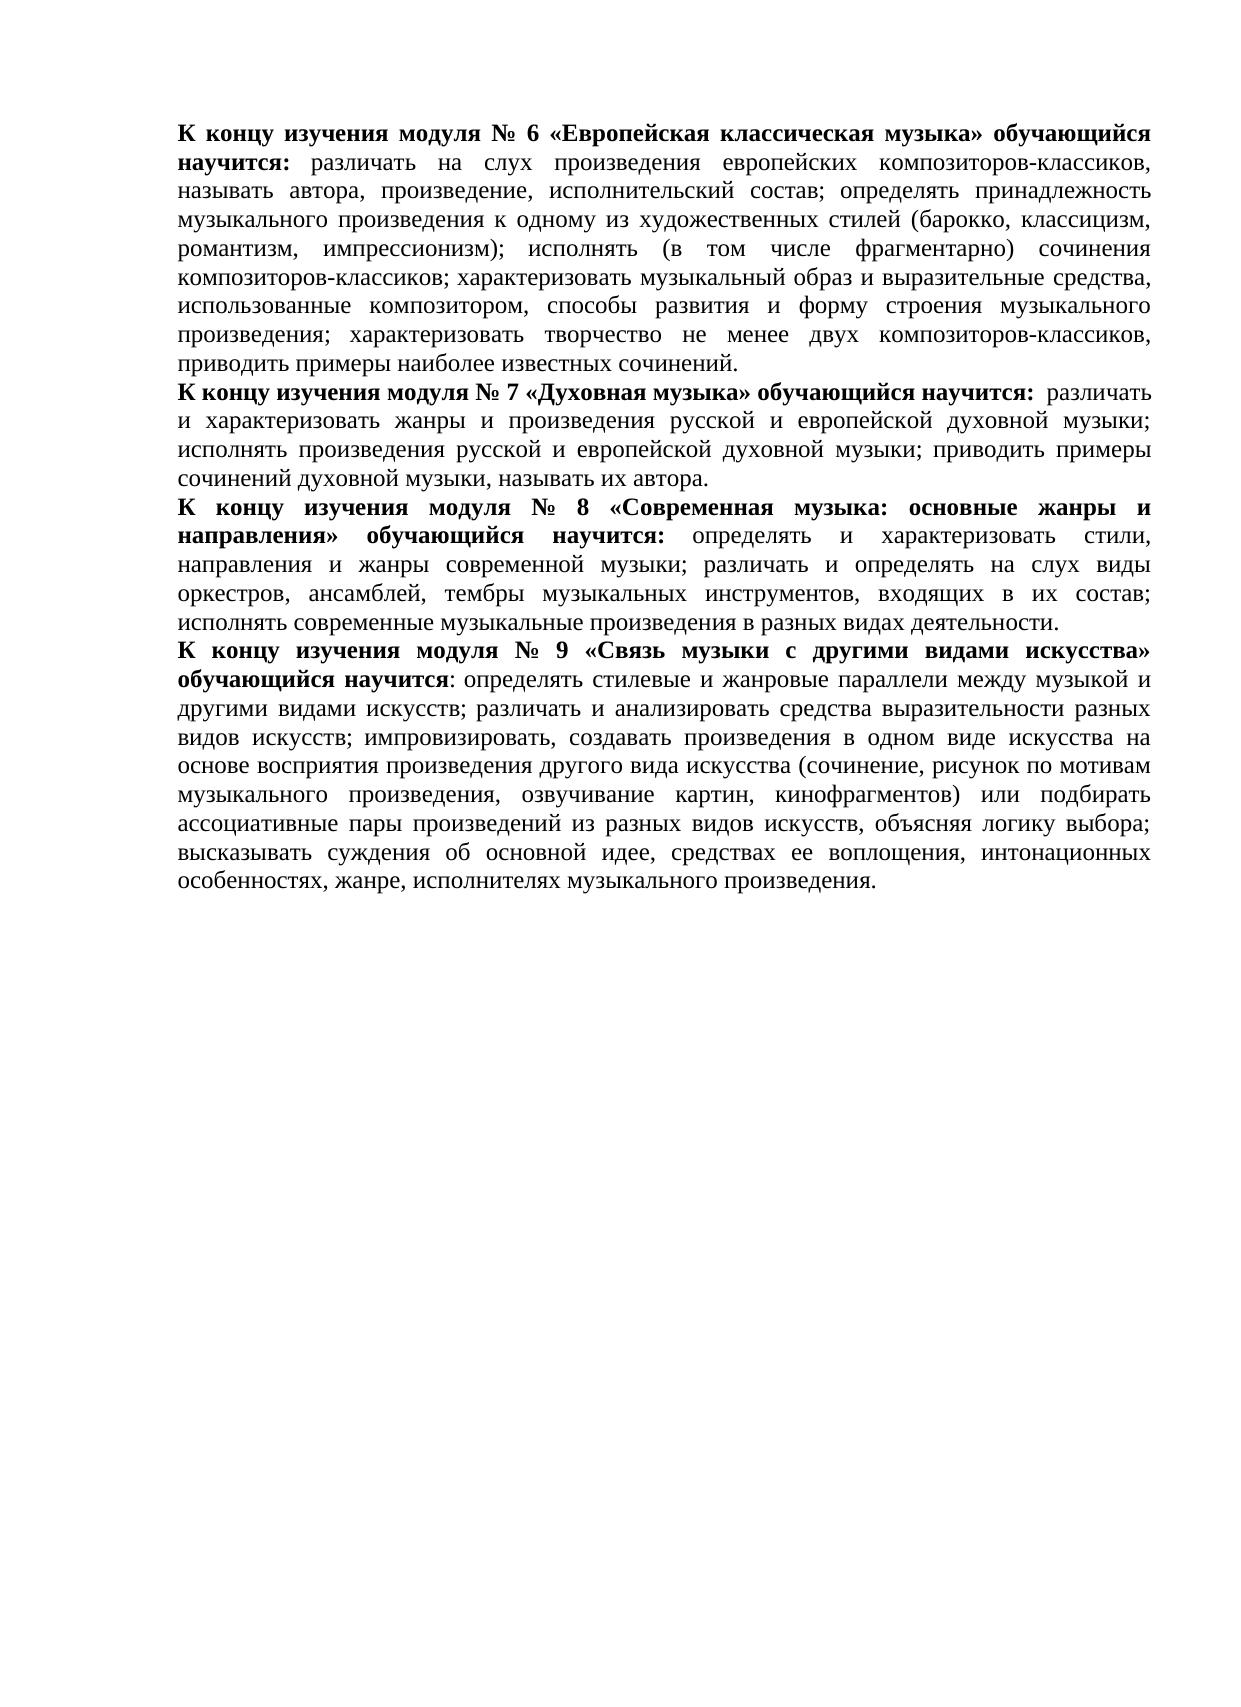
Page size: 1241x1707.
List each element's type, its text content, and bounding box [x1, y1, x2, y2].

text К концу изучения модуля № 6 «Европейская классическая музыка» обучающийся научится: различать на слух произведения европейских композиторов-классиков, называть автора, произведение, исполнительский состав; определять принадлежность музыкального произведения к одному из художественных стилей (барокко, классицизм, романтизм, импрессионизм); исполнять (в том числе фрагментарно) сочинения композиторов-классиков; характеризовать музыкальный образ и выразительные средства, использованные композитором, способы развития и форму строения музыкального произведения; характеризовать творчество не менее двух композиторов-классиков, приводить примеры наиболее известных сочинений. [177, 118, 1152, 377]
text К концу изучения модуля № 9 «Связь музыки с другими видами искусства» обучающийся научится: определять стилевые и жанровые параллели между музыкой и другими видами искусств; различать и анализировать средства выразительности разных видов искусств; импровизировать, создавать произведения в одном виде искусства на основе восприятия произведения другого вида искусства (сочинение, рисунок по мотивам музыкального произведения, озвучивание картин, кинофрагментов) или подбирать ассоциативные пары произведений из разных видов искусств, объясняя логику выбора; высказывать суждения об основной идее, средствах ее воплощения, интонационных особенностях, жанре, исполнителях музыкального произведения. [177, 636, 1152, 894]
text К концу изучения модуля № 7 «Духовная музыка» обучающийся научится: различать и характеризовать жанры и произведения русской и европейской духовной музыки; исполнять произведения русской и европейской духовной музыки; приводить примеры сочинений духовной музыки, называть их автора. [177, 377, 1152, 492]
text К концу изучения модуля № 8 «Современная музыка: основные жанры и направления» обучающийся научится: определять и характеризовать стили, направления и жанры современной музыки; различать и определять на слух виды оркестров, ансамблей, тембры музыкальных инструментов, входящих в их состав; исполнять современные музыкальные произведения в разных видах деятельности. [177, 492, 1152, 636]
